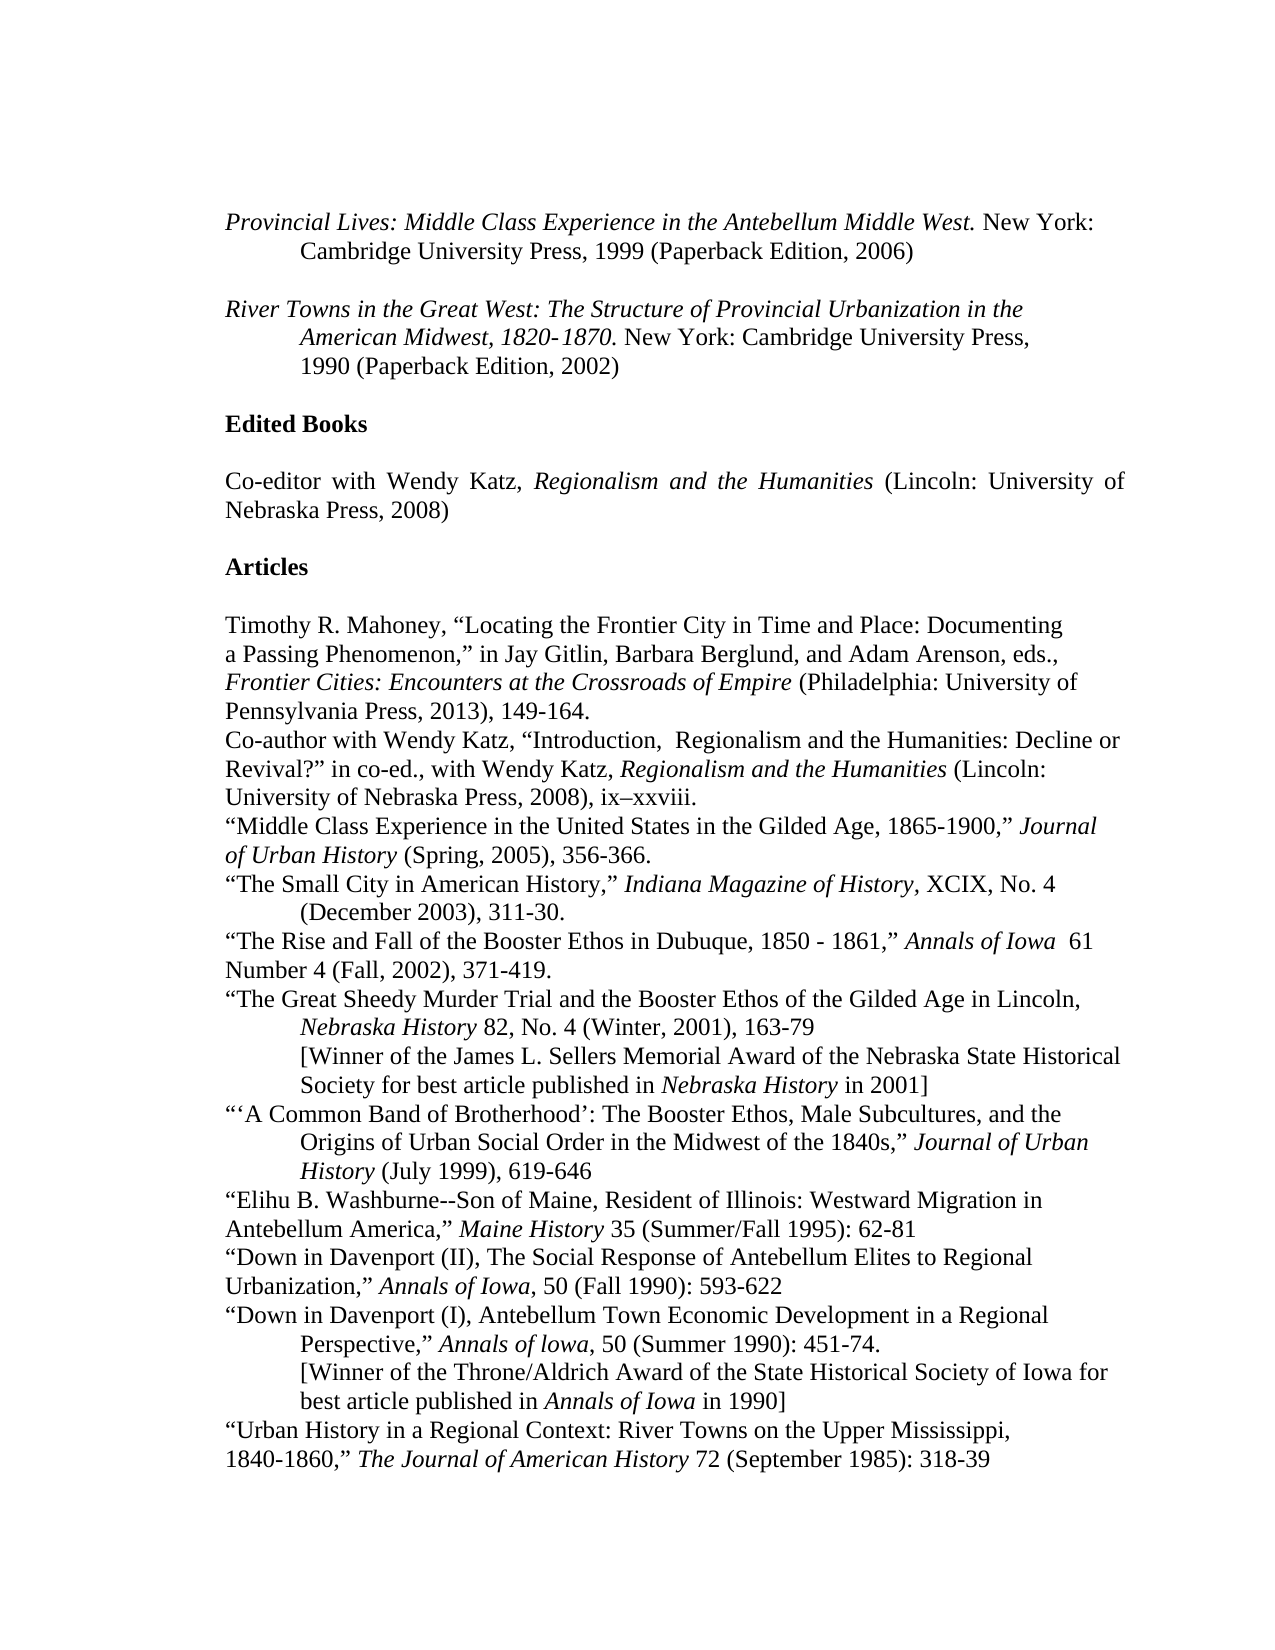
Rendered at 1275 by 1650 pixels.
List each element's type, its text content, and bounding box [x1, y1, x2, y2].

text “Middle Class Experience in the United States in the Gilded Age, 1865-1900,” Journal of Urban History (Spring, 2005), 356-366. [225, 811, 1125, 869]
text “‘A Common Band of Brotherhood’: The Booster Ethos, Male Subcultures, and the Origins of Urban Social Order in the of the 1840s,” Journal of Urban History (July 1999), 619-646 [225, 1099, 1125, 1185]
text River Towns in the Great West: The Structure of Provincial Urbanization in the American Midwest, 1820-1870. New York: Cambridge University Press, 1990 (Paperback Edition, 2002) [150, 294, 1125, 380]
text Provincial Lives: Middle Class Experience in the Antebellum Middle West. New York: Cambridge University Press, 1999 (Paperback Edition, 2006) [150, 207, 1125, 265]
text Articles [150, 552, 1125, 581]
text Co-author with Wendy Katz, “Introduction, Regionalism and the Humanities: Decline or Revival?” in co-ed., with Wendy Katz, Regionalism and the Humanities (Lincoln: University of Nebraska Press, 2008), ix–xxviii. [150, 725, 1125, 811]
text [Winner of the James L. Sellers Memorial Award of the Nebraska State Historical Society for best article published in Nebraska History in 2001] [300, 1041, 1125, 1099]
text Co-editor with Wendy Katz, Regionalism and the Humanities (Lincoln: University of Nebraska Press, 2008) [225, 466, 1125, 524]
text Edited Books [150, 409, 1125, 437]
text [Winner of the Throne/Aldrich Award of the State Historical Society of Iowa for best article published in Annals of Iowa in 1990] [300, 1357, 1125, 1415]
text Timothy R. Mahoney, “Locating the Frontier City in Time and Place: Documenting a Passing Phenomenon,” in Jay Gitlin, Barbara Berglund, and Adam Arenson, eds., Frontier Cities: Encounters at the Crossroads of Empire (Philadelphia: University of Pennsylvania Press, 2013), 149-164. [150, 610, 1125, 725]
text “Down in (II), The Social Response of Antebellum Elites to Regional Urbanization,” Annals of , 50 (Fall 1990): 593-622 [150, 1242, 1125, 1300]
text “The Rise and Fall of the Booster Ethos in , 1850 - 1861,” Annals of Iowa 61 Number 4 (Fall, 2002), 371-419. [225, 926, 1125, 984]
text “The Great Sheedy Murder Trial and the Booster Ethos of the Gilded Age in History 82, No. 4 (Winter, 2001), 163-79 [150, 984, 1125, 1041]
text “Elihu B. Washburne--Son of Maine, Resident of Illinois: Westward Migration in Antebellum America,” Maine History 35 (Summer/Fall 1995): 62-81 [150, 1185, 1125, 1242]
text “The Small City in American History,” Indiana Magazine of History, XCIX, No. 4 (December 2003), 311-30. [225, 869, 1125, 926]
text “Down in Davenport (I), Antebellum Town Economic Development in a Regional Perspective,” Annals of lowa, 50 (Summer 1990): 451-74. [225, 1300, 1125, 1357]
text “Urban History in a Regional Context: River Towns on the , 1840-1860,” The Journal of American History 72 (September 1985): 318-39 [150, 1415, 1125, 1472]
